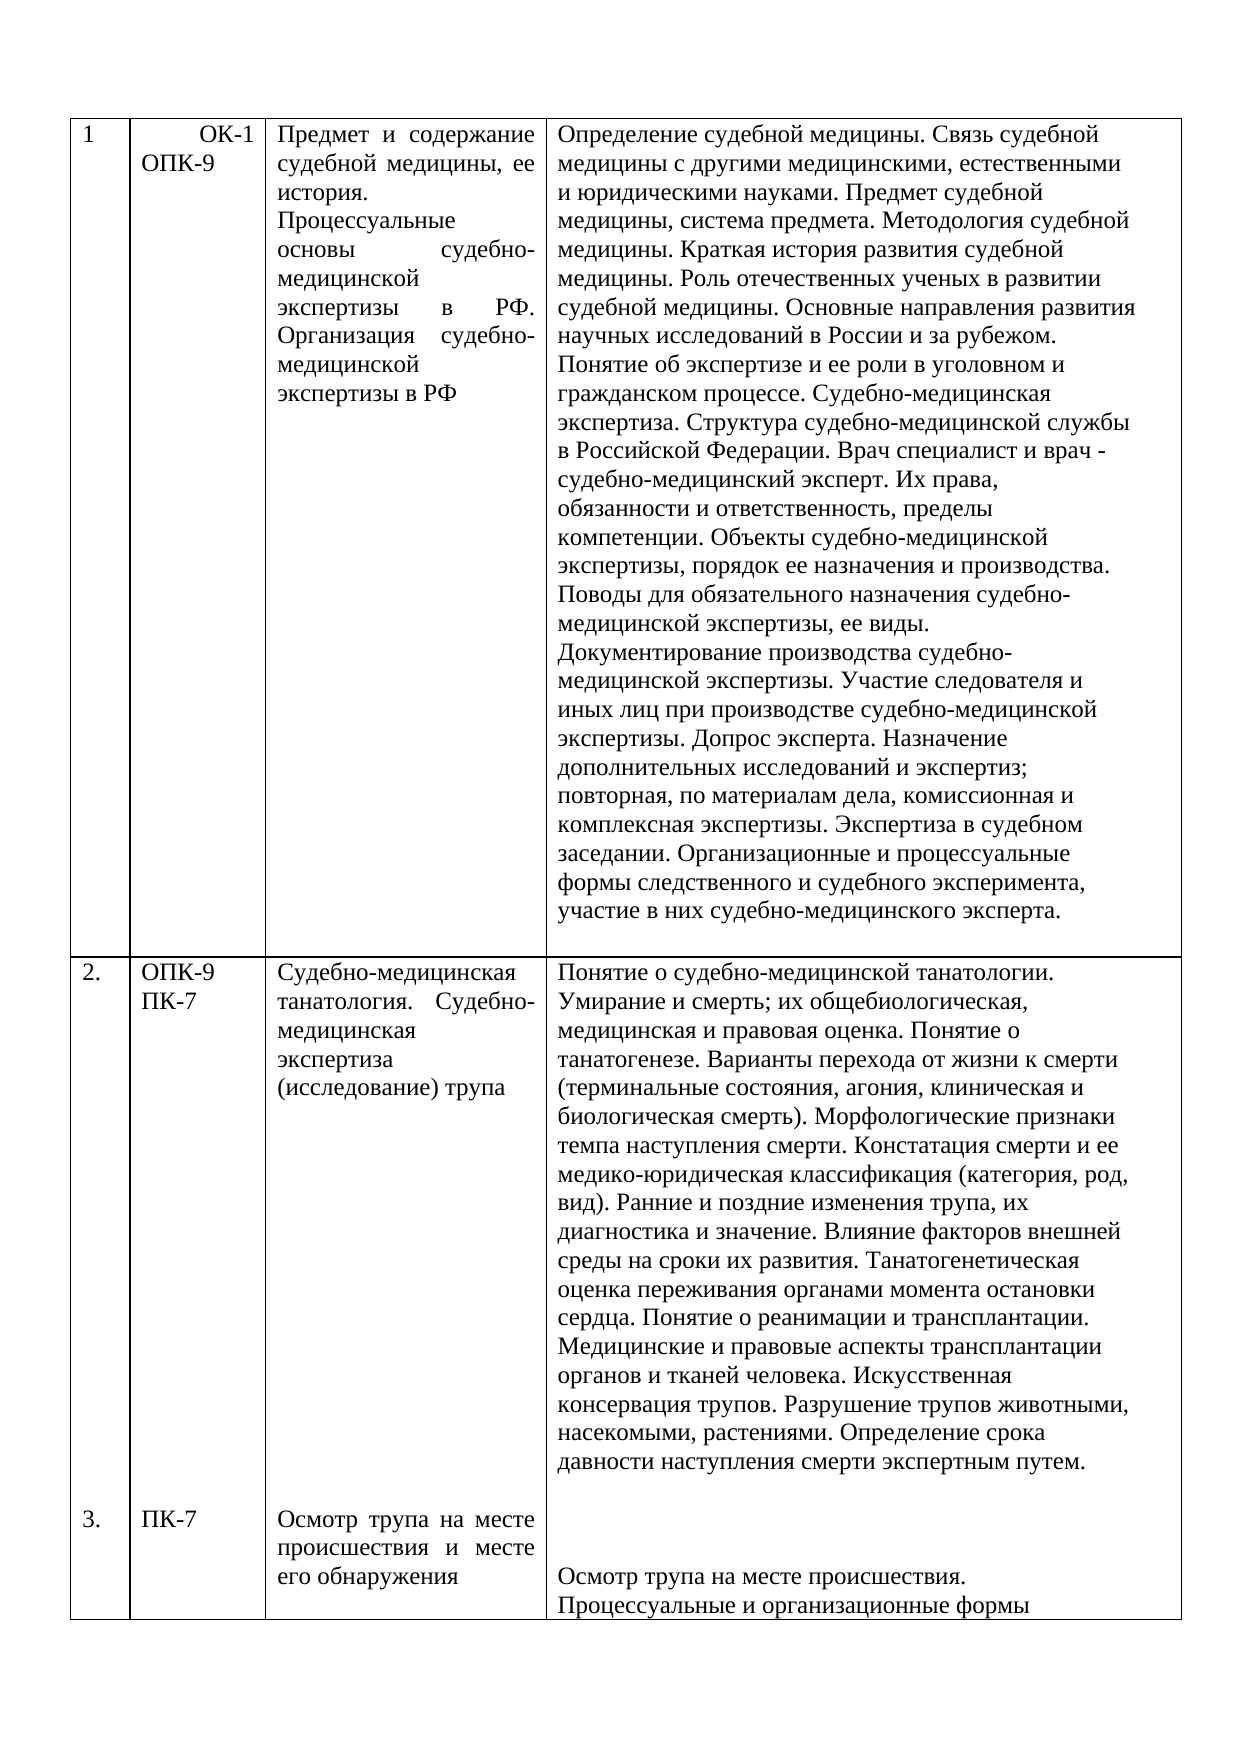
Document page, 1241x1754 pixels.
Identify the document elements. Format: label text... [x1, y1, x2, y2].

table_cell Определение судебной медицины. Связь судебной медицины с другими медицинскими, естественными и юридическими науками. Предмет судебной медицины, система предмета. Методология судебной медицины. Краткая история развития судебной медицины. Роль отечественных ученых в развитии судебной медицины. Основные направления развития научных исследований в России и за рубежом. Понятие об экспертизе и ее роли в уголовном и гражданском процессе. Судебно-медицинская экспертиза. Структура судебно-медицинской службы в Российской Федерации. Врач специалист и врач -судебно-медицинский эксперт. Их права, обязанности и ответственность, пределы компетенции. Объекты судебно-медицинской экспертизы, порядок ее назначения и производства. Поводы для обязательного назначения судебно-медицинской экспертизы, ее виды. Документирование производства судебно-медицинской экспертизы. Участие следователя и иных лиц при производстве судебно-медицинской экспертизы. Допрос эксперта. Назначение дополнительных исследований и экспертиз; повторная, по материалам дела, комиссионная и комплексная экспертизы. Экспертиза в судебном заседании. Организационные и процессуальные формы следственного и судебного эксперимента, участие в них судебно-медицинского эксперта. [547, 119, 1181, 956]
table_cell ОК-1 ОПК-9 [131, 119, 265, 956]
table_cell 2. 3. [71, 958, 129, 1619]
table_cell ОПК-9 ПК-7 ПК-7 [131, 958, 265, 1619]
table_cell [266, 958, 546, 1619]
table_cell 1 [71, 119, 129, 956]
table_cell Предмет и содержание судебной медицины, ее история. Процессуальные основы судебно-медицинской экспертизы в РФ. Организация судебно-медицинской экспертизы в РФ [266, 119, 546, 956]
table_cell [547, 958, 1181, 1619]
